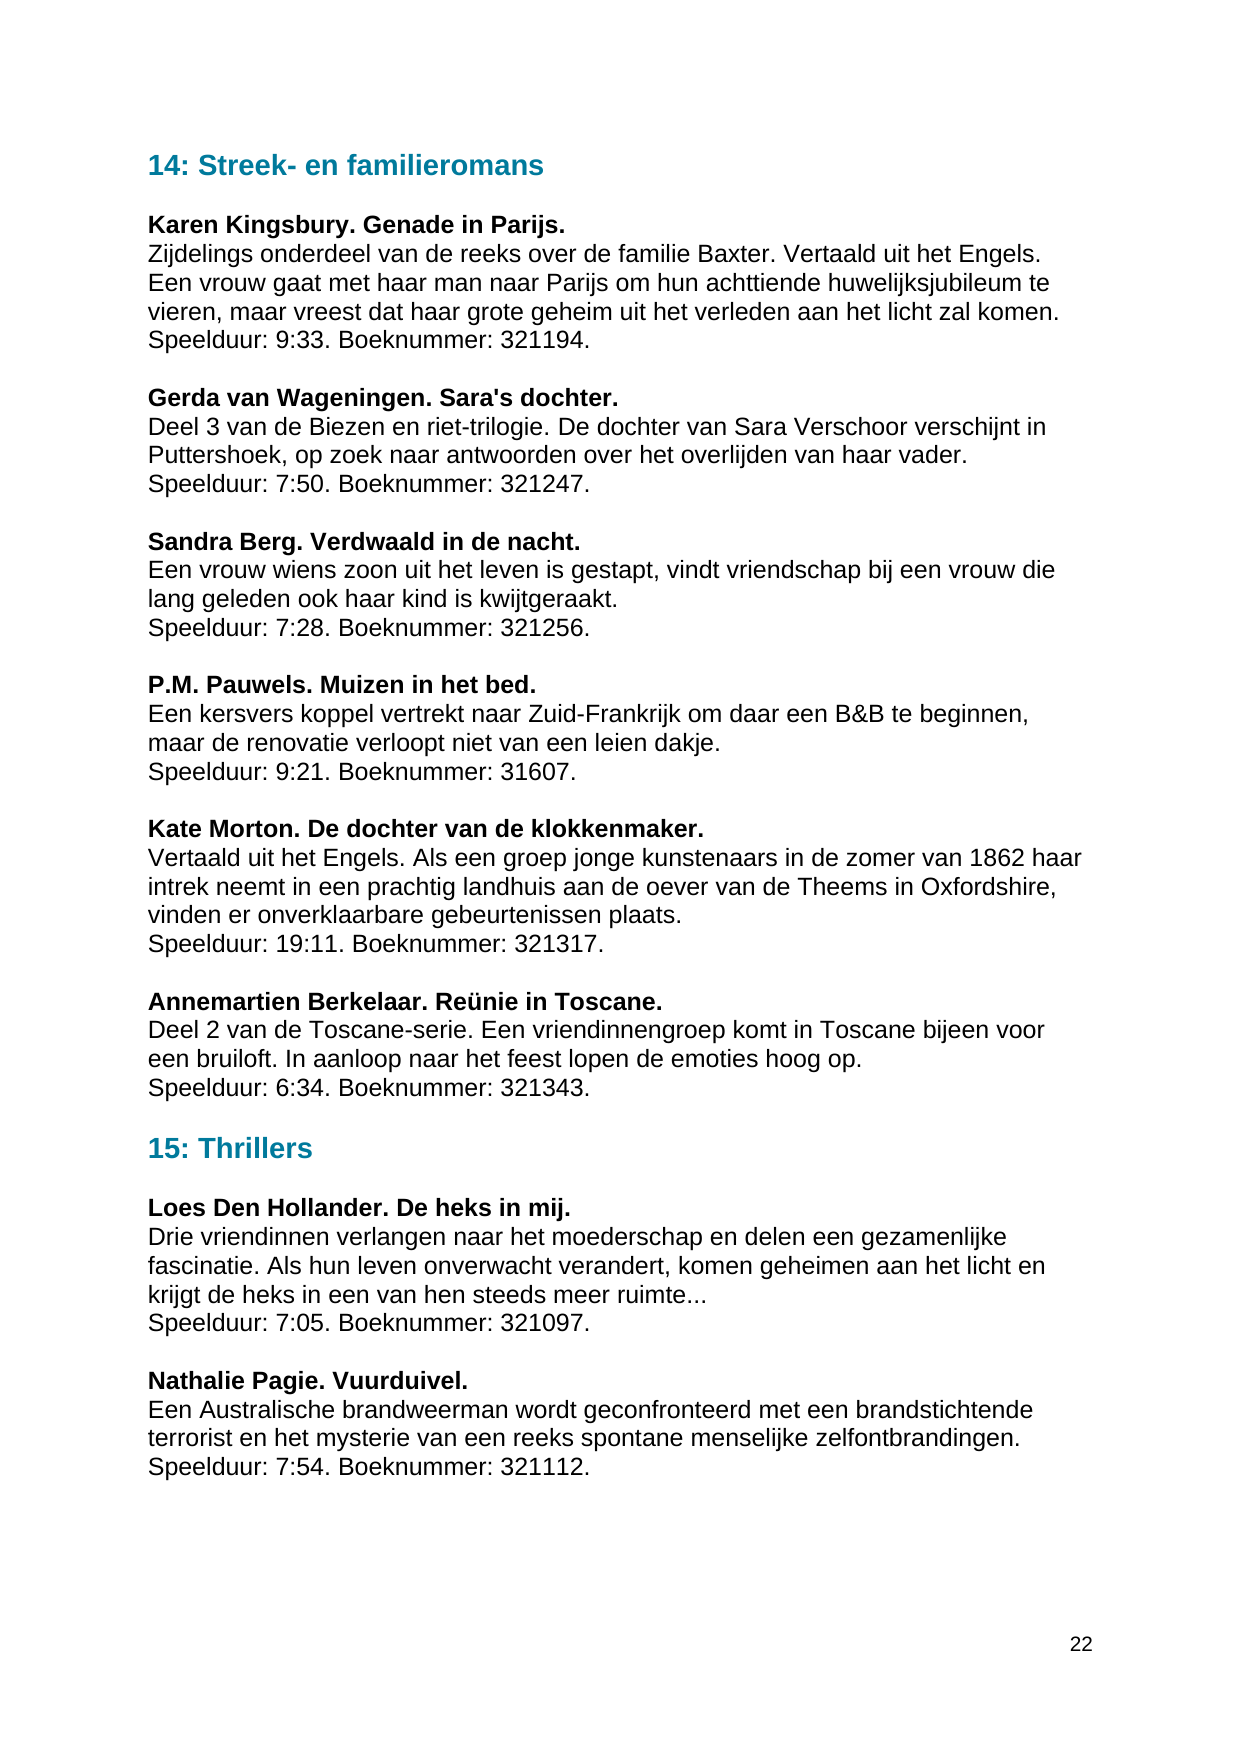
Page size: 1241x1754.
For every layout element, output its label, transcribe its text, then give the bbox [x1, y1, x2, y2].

text Annemartien Berkelaar. Reünie in Toscane. [148, 987, 1093, 1015]
text Speelduur: 9:33. Boeknummer: 321194. [148, 325, 1093, 354]
text Gerda van Wageningen. Sara's dochter. [148, 383, 1093, 412]
text Een Australische brandweerman wordt geconfronteerd met een brandstichtende terrorist en het mysterie van een reeks spontane menselijke zelfontbrandingen. [148, 1395, 1093, 1452]
text Loes Den Hollander. De heks in mij. [148, 1193, 1093, 1222]
text Speelduur: 6:34. Boeknummer: 321343. [148, 1073, 1093, 1102]
text P.M. Pauwels. Muizen in het bed. [148, 670, 1093, 699]
text Speelduur: 7:05. Boeknummer: 321097. [148, 1308, 1093, 1337]
text Deel 3 van de Biezen en riet-trilogie. De dochter van Sara Verschoor verschijnt in Puttershoek, op zoek naar antwoorden over het overlijden van haar vader. [148, 412, 1093, 469]
text Speelduur: 7:28. Boeknummer: 321256. [148, 613, 1093, 642]
text Speelduur: 9:21. Boeknummer: 31607. [148, 757, 1093, 785]
text Speelduur: 7:50. Boeknummer: 321247. [148, 469, 1093, 498]
subtitle 15: Thrillers [148, 1131, 1093, 1164]
text Een kersvers koppel vertrekt naar Zuid-Frankrijk om daar een B&B te beginnen, maar de renovatie verloopt niet van een leien dakje. [148, 699, 1093, 757]
text Kate Morton. De dochter van de klokkenmaker. [148, 814, 1093, 843]
text Vertaald uit het Engels. Als een groep jonge kunstenaars in de zomer van 1862 haar intrek neemt in een prachtig landhuis aan de oever van de Theems in Oxfordshire, vinden er onverklaarbare gebeurtenissen plaats. [148, 843, 1093, 929]
text Karen Kingsbury. Genade in Parijs. [148, 210, 1093, 239]
text Sandra Berg. Verdwaald in de nacht. [148, 527, 1093, 555]
text Drie vriendinnen verlangen naar het moederschap en delen een gezamenlijke fascinatie. Als hun leven onverwacht verandert, komen geheimen aan het licht en krijgt de heks in een van hen steeds meer ruimte... [148, 1222, 1093, 1308]
text Zijdelings onderdeel van de reeks over de familie Baxter. Vertaald uit het Engels. Een vrouw gaat met haar man naar Parijs om hun achttiende huwelijksjubileum te vieren, maar vreest dat haar grote geheim uit het verleden aan het licht zal komen. [148, 239, 1093, 325]
text Deel 2 van de Toscane-serie. Een vriendinnengroep komt in Toscane bijeen voor een bruiloft. In aanloop naar het feest lopen de emoties hoog op. [148, 1015, 1093, 1073]
text Nathalie Pagie. Vuurduivel. [148, 1366, 1093, 1395]
subtitle 14: Streek- en familieromans [148, 148, 1093, 181]
text Speelduur: 19:11. Boeknummer: 321317. [148, 929, 1093, 958]
text Een vrouw wiens zoon uit het leven is gestapt, vindt vriendschap bij een vrouw die lang geleden ook haar kind is kwijtgeraakt. [148, 555, 1093, 613]
text Speelduur: 7:54. Boeknummer: 321112. [148, 1452, 1093, 1481]
